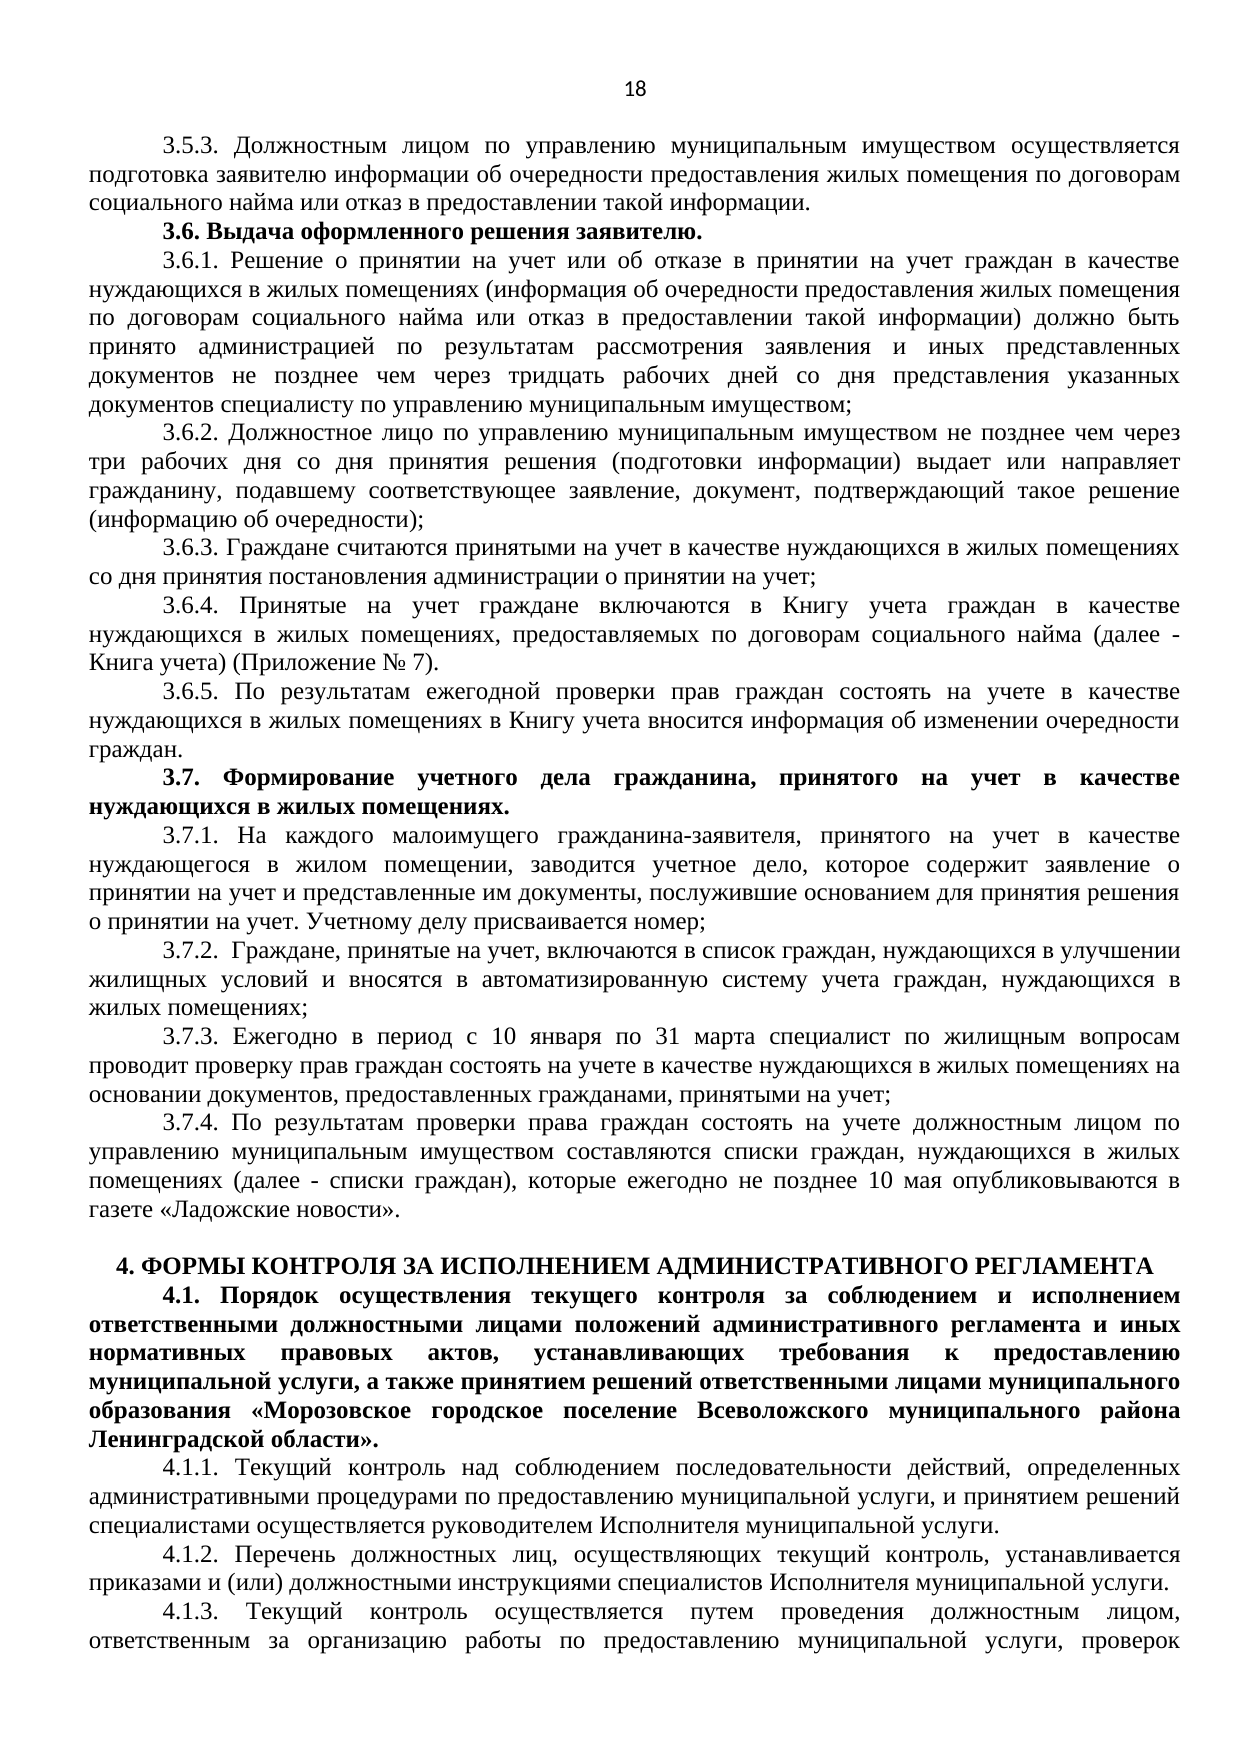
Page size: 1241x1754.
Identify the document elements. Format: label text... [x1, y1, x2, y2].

text 3.7. Формирование учетного дела гражданина, принятого на учет в качестве нуждающихся в жилых помещениях. [89, 762, 1181, 820]
text 3.6.2. Должностное лицо по управлению муниципальным имуществом не позднее чем через три рабочих дня со дня принятия решения (подготовки информации) выдает или направляет гражданину, подавшему соответствующее заявление, документ, подтверждающий такое решение (информацию об очередности); [89, 417, 1181, 532]
text 3.6.5. По результатам ежегодной проверки прав граждан состоять на учете в качестве нуждающихся в жилых помещениях в Книгу учета вносится информация об изменении очередности граждан. [89, 676, 1181, 762]
text 4.1.2. Перечень должностных лиц, осуществляющих текущий контроль, устанавливается приказами и (или) должностными инструкциями специалистов Исполнителя муниципальной услуги. [89, 1539, 1181, 1596]
text 3.7.1. На каждого малоимущего гражданина-заявителя, принятого на учет в качестве нуждающегося в жилом помещении, заводится учетное дело, которое содержит заявление о принятии на учет и представленные им документы, послужившие основанием для принятия решения о принятии на учет. Учетному делу присваивается номер; [89, 820, 1181, 935]
text 3.6.3. Граждане считаются принятыми на учет в качестве нуждающихся в жилых помещениях со дня принятия постановления администрации о принятии на учет; [89, 532, 1181, 590]
text 3.7.4. По результатам проверки права граждан состоять на учете должностным лицом по управлению муниципальным имуществом составляются списки граждан, нуждающихся в жилых помещениях (далее - списки граждан), которые ежегодно не позднее 10 мая опубликовываются в газете «Ладожские новости». [89, 1107, 1181, 1222]
text 4.1.1. Текущий контроль над соблюдением последовательности действий, определенных административными процедурами по предоставлению муниципальной услуги, и принятием решений специалистами осуществляется руководителем Исполнителя муниципальной услуги. [89, 1452, 1181, 1539]
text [89, 1596, 1181, 1654]
text 4. ФОРМЫ КОНТРОЛЯ ЗА ИСПОЛНЕНИЕМ АДМИНИСТРАТИВНОГО РЕГЛАМЕНТА [89, 1251, 1181, 1280]
text 3.7.2. Граждане, принятые на учет, включаются в список граждан, нуждающихся в улучшении жилищных условий и вносятся в автоматизированную систему учета граждан, нуждающихся в жилых помещениях; [89, 935, 1181, 1021]
text 3.6.4. Принятые на учет граждане включаются в Книгу учета граждан в качестве нуждающихся в жилых помещениях, предоставляемых по договорам социального найма (далее - Книга учета) (Приложение № 7). [89, 590, 1181, 676]
text 3.5.3. Должностным лицом по управлению муниципальным имуществом осуществляется подготовка заявителю информации об очередности предоставления жилых помещения по договорам социального найма или отказ в предоставлении такой информации. [89, 130, 1181, 216]
text 3.7.3. Ежегодно в период с 10 января по 31 марта специалист по жилищным вопросам проводит проверку прав граждан состоять на учете в качестве нуждающихся в жилых помещениях на основании документов, предоставленных гражданами, принятыми на учет; [89, 1021, 1181, 1107]
text 3.6.1. Решение о принятии на учет или об отказе в принятии на учет граждан в качестве нуждающихся в жилых помещениях (информация об очередности предоставления жилых помещения по договорам социального найма или отказ в предоставлении такой информации) должно быть принято администрацией по результатам рассмотрения заявления и иных представленных документов не позднее чем через тридцать рабочих дней со дня представления указанных документов специалисту по управлению муниципальным имуществом; [89, 245, 1181, 417]
text 3.6. Выдача оформленного решения заявителю. [89, 216, 1181, 245]
text 4.1. Порядок осуществления текущего контроля за соблюдением и исполнением ответственными должностными лицами положений административного регламента и иных нормативных правовых актов, устанавливающих требования к предоставлению муниципальной услуги, а также принятием решений ответственными лицами муниципального образования «Морозовское городское поселение Всеволожского муниципального района Ленинградской области». [89, 1280, 1181, 1452]
